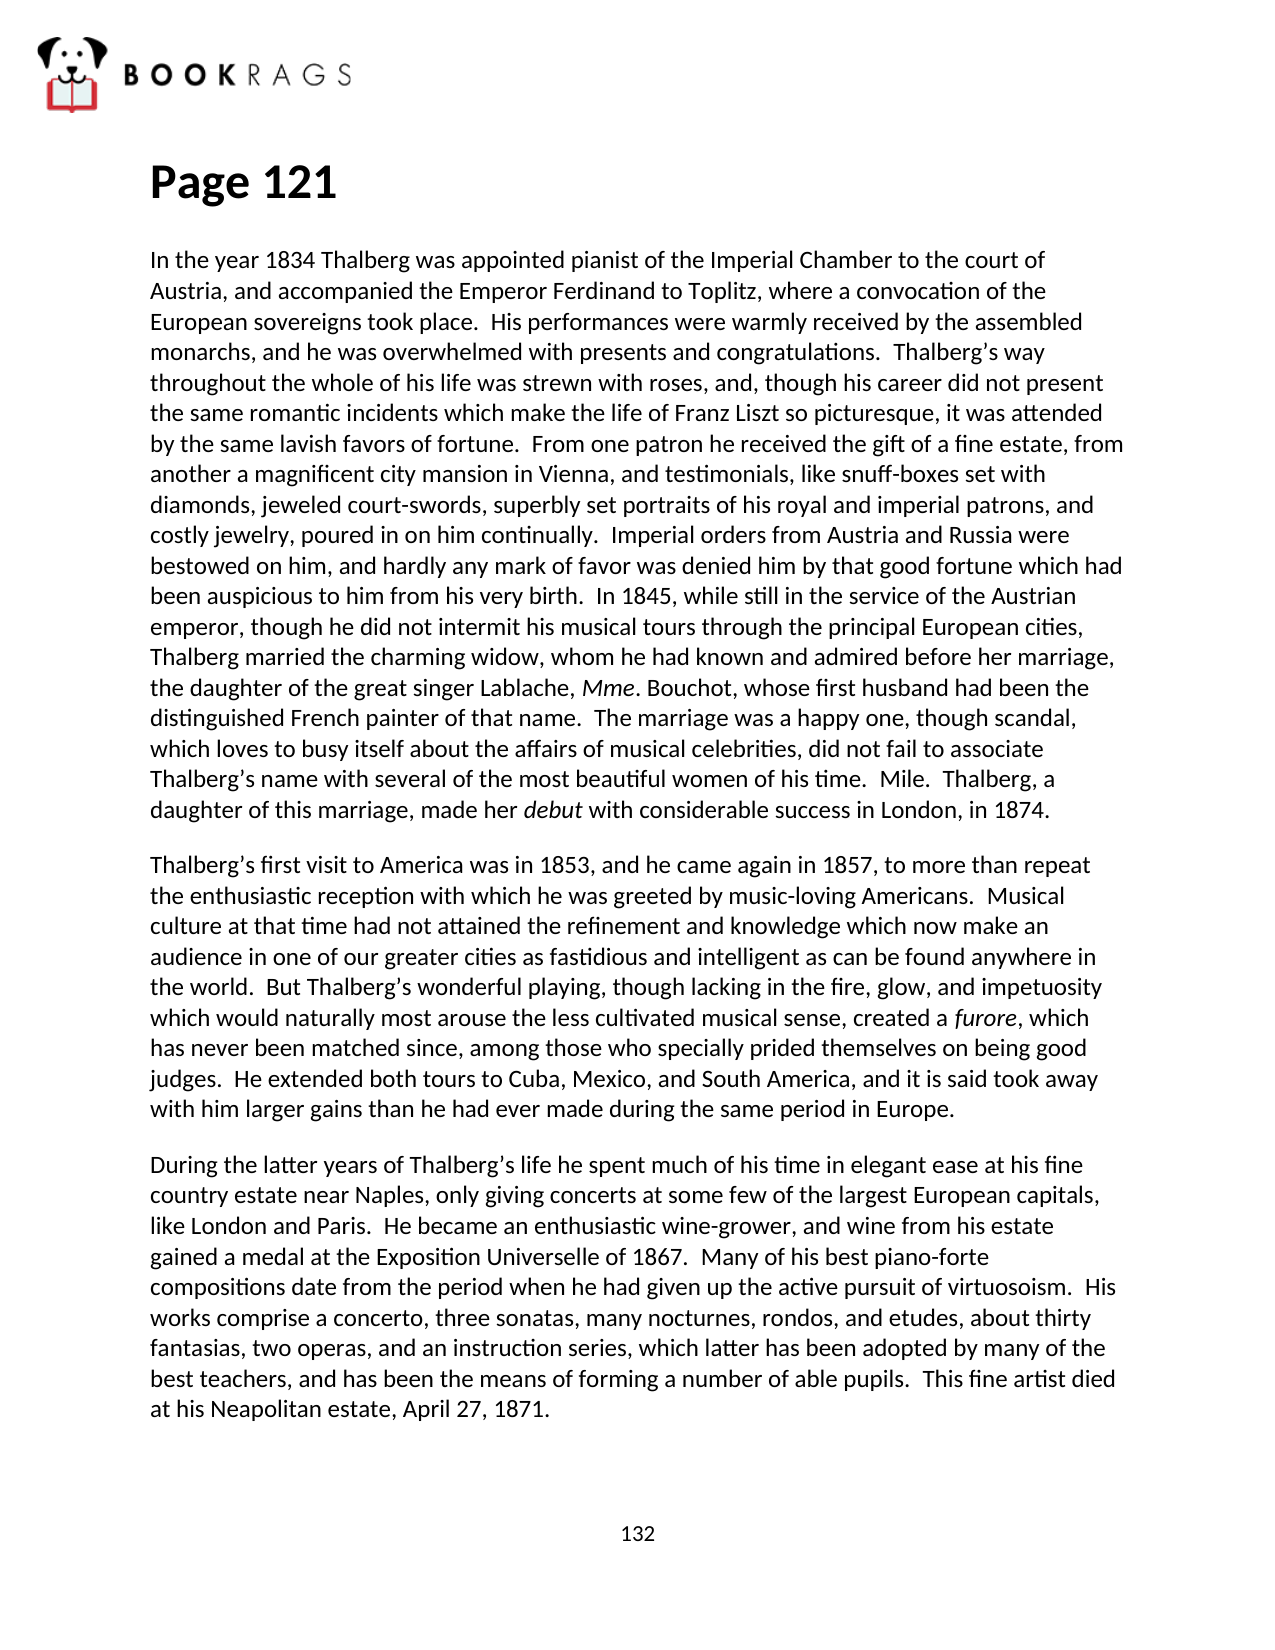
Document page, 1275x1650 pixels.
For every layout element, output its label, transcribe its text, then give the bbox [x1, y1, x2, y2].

picture [37, 37, 351, 113]
text Page 121 [150, 150, 1125, 211]
text Thalberg’s first visit to America was in 1853, and he came again in 1857, to more than repeat the enthusiastic reception with which he was greeted by music-loving Americans. Musical culture at that time had not attained the refinement and knowledge which now make an audience in one of our greater cities as fastidious and intelligent as can be found anywhere in the world. But Thalberg’s wonderful playing, though lacking in the fire, glow, and impetuosity which would naturally most arouse the less cultivated musical sense, created a furore, which has never been matched since, among those who specially prided themselves on being good judges. He extended both tours to Cuba, Mexico, and South America, and it is said took away with him larger gains than he had ever made during the same period in Europe. [150, 849, 1125, 1124]
text During the latter years of Thalberg’s life he spent much of his time in elegant ease at his fine country estate near Naples, only giving concerts at some few of the largest European capitals, like London and Paris. He became an enthusiastic wine-grower, and wine from his estate gained a medal at the Exposition Universelle of 1867. Many of his best piano-forte compositions date from the period when he had given up the active pursuit of virtuosoism. His works comprise a concerto, three sonatas, many nocturnes, rondos, and etudes, about thirty fantasias, two operas, and an instruction series, which latter has been adopted by many of the best teachers, and has been the means of forming a number of able pupils. This fine artist died at his Neapolitan estate, April 27, 1871. [150, 1149, 1125, 1424]
text In the year 1834 Thalberg was appointed pianist of the Imperial Chamber to the court of Austria, and accompanied the Emperor Ferdinand to Toplitz, where a convocation of the European sovereigns took place. His performances were warmly received by the assembled monarchs, and he was overwhelmed with presents and congratulations. Thalberg’s way throughout the whole of his life was strewn with roses, and, though his career did not present the same romantic incidents which make the life of Franz Liszt so picturesque, it was attended by the same lavish favors of fortune. From one patron he received the gift of a fine estate, from another a magnificent city mansion in Vienna, and testimonials, like snuff-boxes set with diamonds, jeweled court-swords, superbly set portraits of his royal and imperial patrons, and costly jewelry, poured in on him continually. Imperial orders from Austria and Russia were bestowed on him, and hardly any mark of favor was denied him by that good fortune which had been auspicious to him from his very birth. In 1845, while still in the service of the Austrian emperor, though he did not intermit his musical tours through the principal European cities, Thalberg married the charming widow, whom he had known and admired before her marriage, the daughter of the great singer Lablache, Mme. Bouchot, whose first husband had been the distinguished French painter of that name. The marriage was a happy one, though scandal, which loves to busy itself about the affairs of musical celebrities, did not fail to associate Thalberg’s name with several of the most beautiful women of his time. Mile. Thalberg, a daughter of this marriage, made her debut with considerable success in London, in 1874. [150, 244, 1125, 824]
